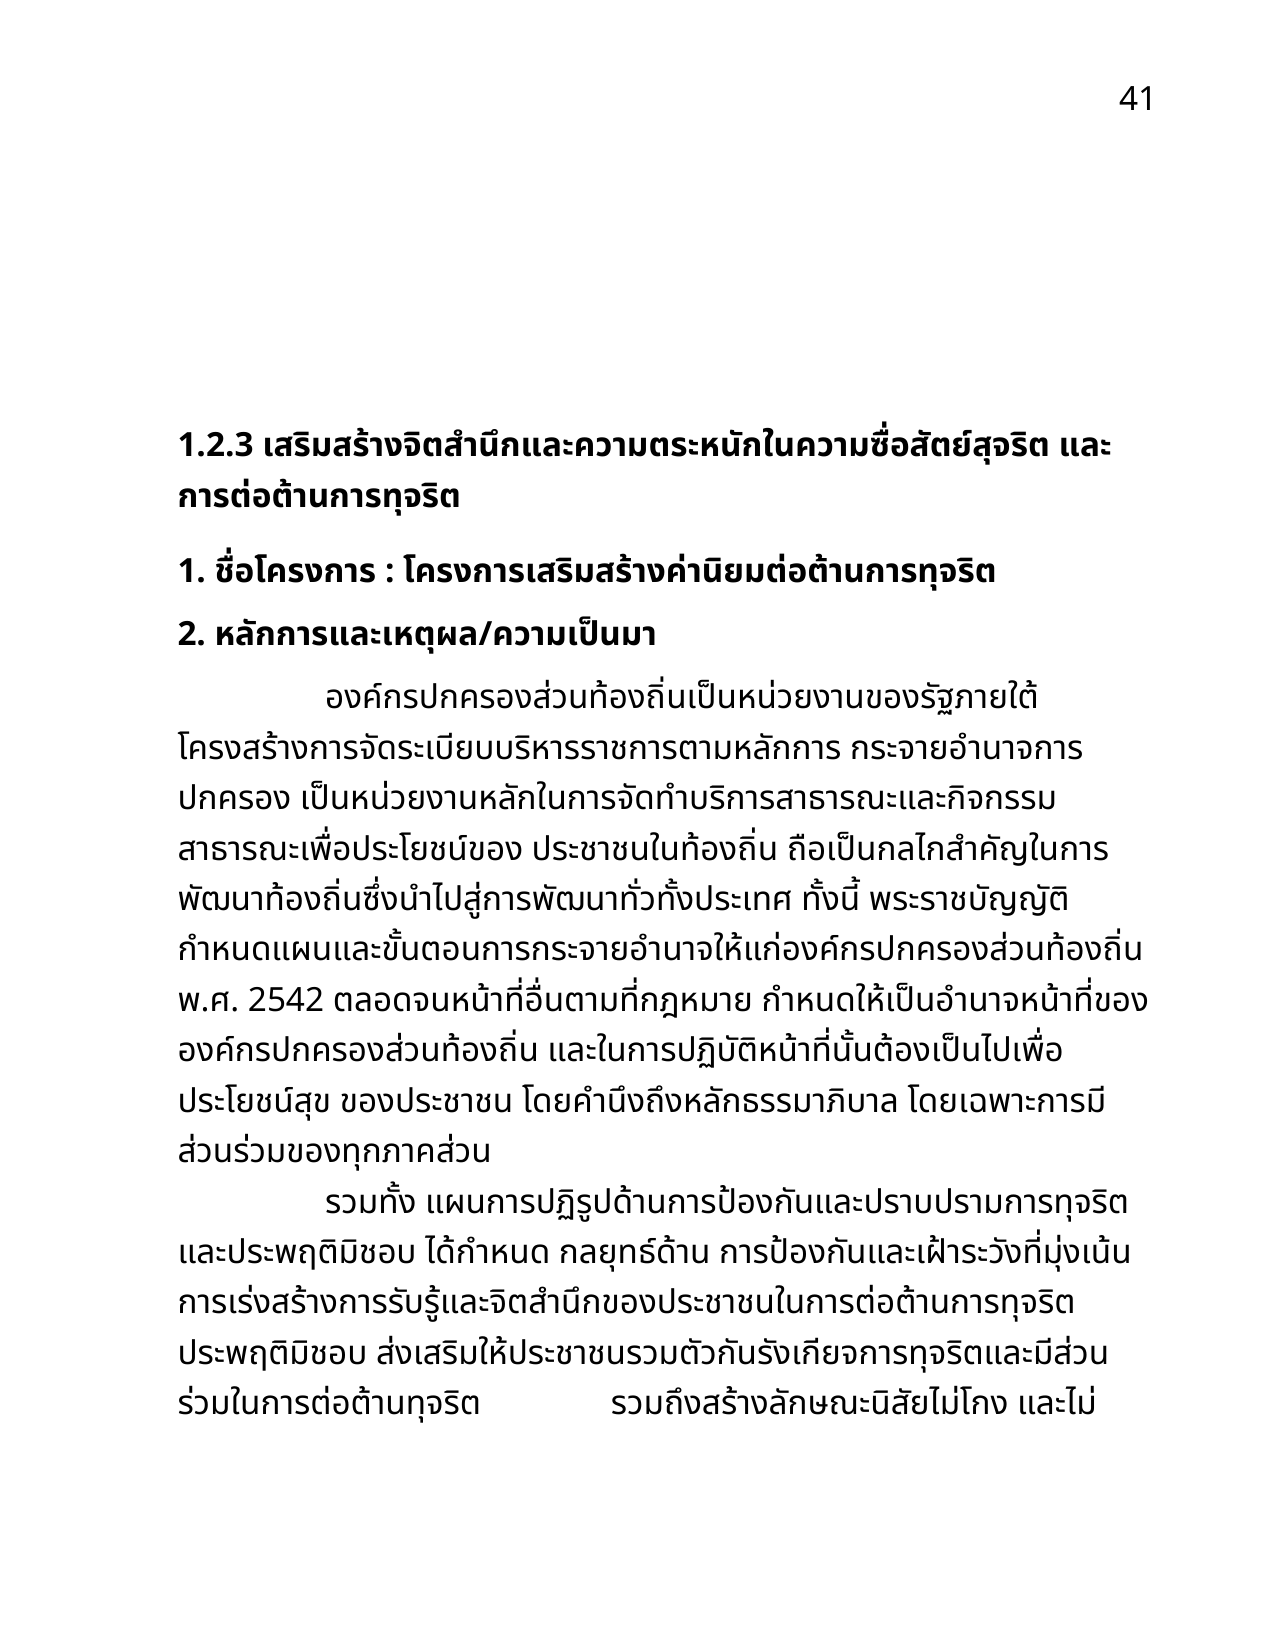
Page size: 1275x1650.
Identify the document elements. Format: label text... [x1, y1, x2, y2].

text องค์กรปกครองส่วนท้องถิ่นเป็นหน่วยงานของรัฐภายใต้โครงสร้างการจัดระเบียบบริหารราชการตามหลักการ กระจายอำนาจการปกครอง เป็นหน่วยงานหลักในการจัดทำบริการสาธารณะและกิจกรรมสาธารณะเพื่อประโยชน์ของ ประชาชนในท้องถิ่น ถือเป็นกลไกสำคัญในการพัฒนาท้องถิ่นซึ่งนําไปสู่การพัฒนาทั่วทั้งประเทศ ทั้งนี้ พระราชบัญญัติ กำหนดแผนและขั้นตอนการกระจายอำนาจให้แก่องค์กรปกครองส่วนท้องถิ่น พ.ศ. 2542 ตลอดจนหน้าที่อื่นตามที่กฎหมาย กำหนดให้เป็นอำนาจหน้าที่ขององค์กรปกครองส่วนท้องถิ่น และในการปฏิบัติหน้าที่นั้นต้องเป็นไปเพื่อประโยชน์สุข ของประชาชน โดยคำนึงถึงหลักธรรมาภิบาล โดยเฉพาะการมีส่วนร่วมของทุกภาคส่วน [177, 673, 1157, 1178]
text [177, 1178, 1157, 1430]
text 1. ชื่อโครงการ : โครงการเสริมสร้างค่านิยมต่อต้านการทุจริต [177, 547, 1157, 598]
text 1.2.3 เสริมสร้างจิตสำนึกและความตระหนักในความซื่อสัตย์สุจริต และการต่อต้านการทุจริต [177, 421, 1157, 522]
text 2. หลักการและเหตุผล/ความเป็นมา [177, 610, 1157, 661]
